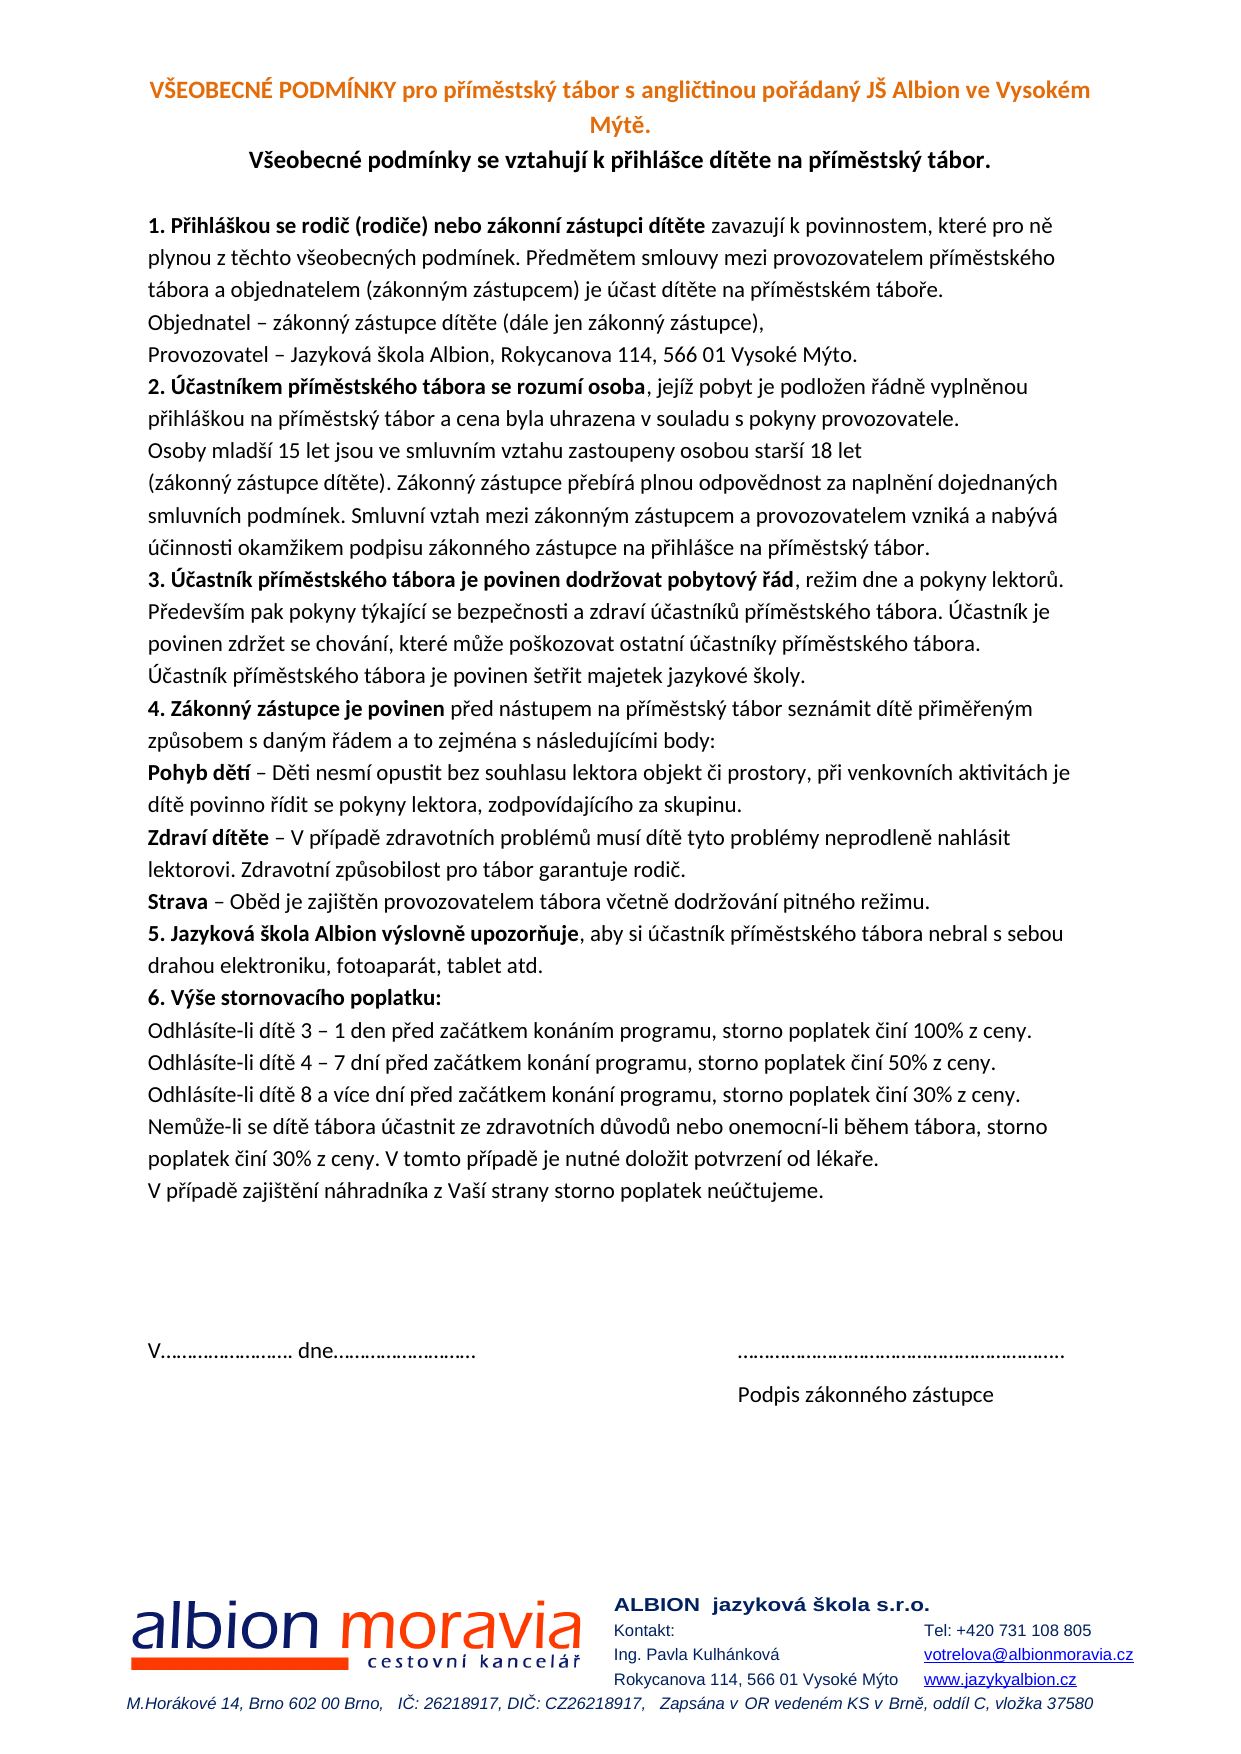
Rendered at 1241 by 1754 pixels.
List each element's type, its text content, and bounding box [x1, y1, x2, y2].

text 4. Zákonný zástupce je povinen před nástupem na příměstský tábor seznámit dítě přiměřeným způsobem s daným řádem a to zejména s následujícími body: [148, 694, 1092, 754]
text Odhlásíte-li dítě 4 – 7 dní před začátkem konání programu, storno poplatek činí 50% z ceny. [148, 1048, 1092, 1076]
text (zákonný zástupce dítěte). Zákonný zástupce přebírá plnou odpovědnost za naplnění dojednaných smluvních podmínek. Smluvní vztah mezi zákonným zástupcem a provozovatelem vzniká a nabývá účinnosti okamžikem podpisu zákonného zástupce na přihlášce na příměstský tábor. [148, 468, 1092, 561]
text 1. Přihláškou se rodič (rodiče) nebo zákonní zástupci dítěte zavazují k povinnostem, které pro ně plynou z těchto všeobecných podmínek. Předmětem smlouvy mezi provozovatelem příměstského tábora a objednatelem (zákonným zástupcem) je účast dítěte na příměstském táboře. [148, 211, 1092, 303]
text V případě zajištění náhradníka z Vaší strany storno poplatek neúčtujeme. [148, 1177, 1092, 1205]
text 5. Jazyková škola Albion výslovně upozorňuje, aby si účastník příměstského tábora nebral s sebou drahou elektroniku, fotoaparát, tablet atd. [148, 919, 1092, 979]
picture [126, 1594, 586, 1676]
text 2. Účastníkem příměstského tábora se rozumí osoba, jejíž pobyt je podložen řádně vyplněnou přihláškou na příměstský tábor a cena byla uhrazena v souladu s pokyny provozovatele. [148, 372, 1092, 432]
text Nemůže-li se dítě tábora účastnit ze zdravotních důvodů nebo onemocní-li během tábora, storno poplatek činí 30% z ceny. V tomto případě je nutné doložit potvrzení od lékaře. [148, 1112, 1092, 1172]
text 6. Výše stornovacího poplatku: [148, 983, 1092, 1012]
text Odhlásíte-li dítě 8 a více dní před začátkem konání programu, storno poplatek činí 30% z ceny. [148, 1080, 1092, 1108]
text Strava – Oběd je zajištěn provozovatelem tábora včetně dodržování pitného režimu. [148, 887, 1092, 915]
text Všeobecné podmínky se vztahují k přihlášce dítěte na příměstský tábor. [148, 144, 1092, 174]
text V……………………. dne……………………… …………………………………………………….. [148, 1336, 1092, 1364]
text Provozovatel – Jazyková škola Albion, Rokycanova 114, 566 01 Vysoké Mýto. [148, 340, 1092, 368]
text Účastník příměstského tábora je povinen šetřit majetek jazykové školy. [148, 662, 1092, 690]
text Odhlásíte-li dítě 3 – 1 den před začátkem konáním programu, storno poplatek činí 100% z ceny. [148, 1016, 1092, 1044]
text Podpis zákonného zástupce [148, 1380, 1092, 1408]
text Zdraví dítěte – V případě zdravotních problémů musí dítě tyto problémy neprodleně nahlásit lektorovi. Zdravotní způsobilost pro tábor garantuje rodič. [148, 823, 1092, 883]
text 3. Účastník příměstského tábora je povinen dodržovat pobytový řád, režim dne a pokyny lektorů. Především pak pokyny týkající se bezpečnosti a zdraví účastníků příměstského tábora. Účastník je povinen zdržet se chování, které může poškozovat ostatní účastníky příměstského tábora. [148, 565, 1092, 657]
text VŠEOBECNÉ PODMÍNKY pro příměstský tábor s angličtinou pořádaný JŠ Albion ve Vysokém Mýtě. [148, 74, 1092, 139]
text Objednatel – zákonný zástupce dítěte (dále jen zákonný zástupce), [148, 308, 1092, 336]
text Osoby mladší 15 let jsou ve smluvním vztahu zastoupeny osobou starší 18 let [148, 436, 1092, 464]
text Pohyb dětí – Děti nesmí opustit bez souhlasu lektora objekt či prostory, při venkovních aktivitách je dítě povinno řídit se pokyny lektora, zodpovídajícího za skupinu. [148, 758, 1092, 818]
